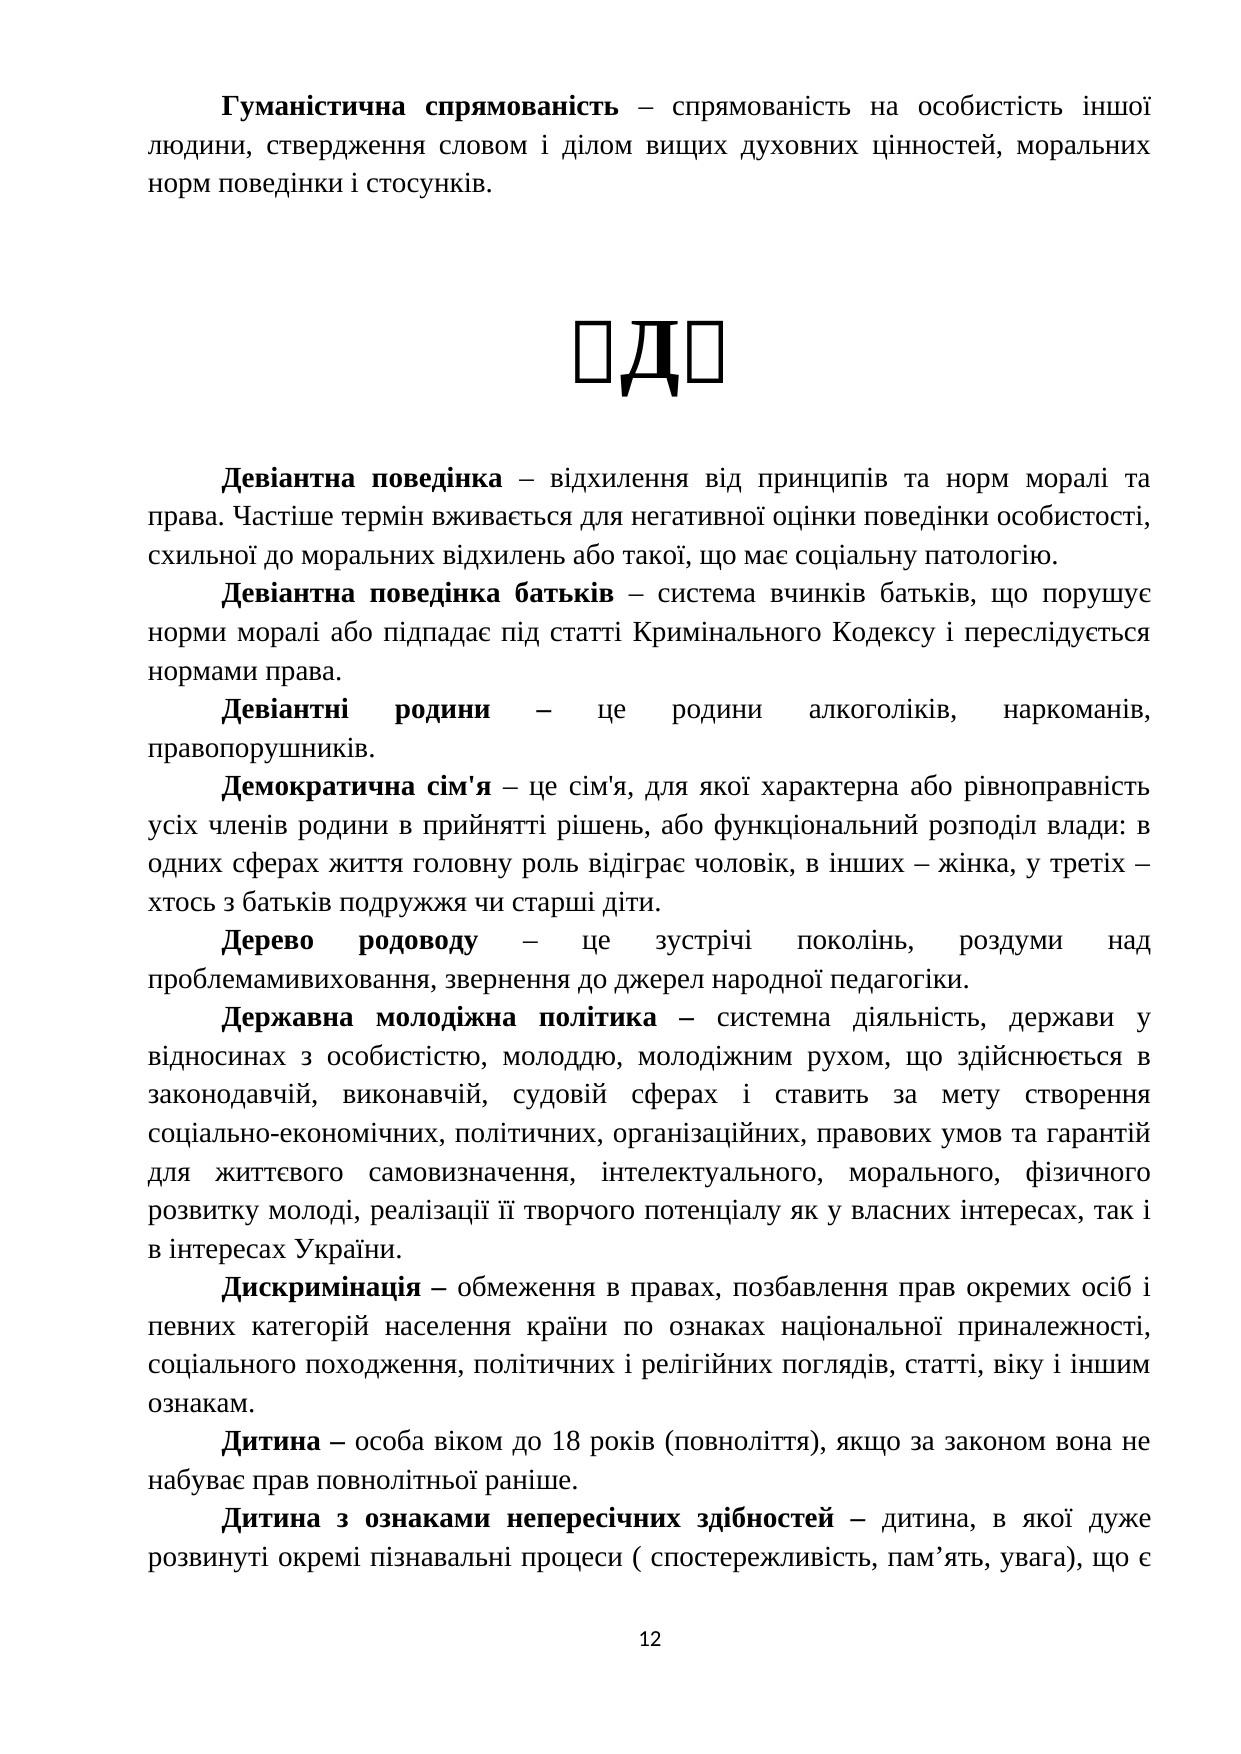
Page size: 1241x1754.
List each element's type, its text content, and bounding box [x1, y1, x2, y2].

text Девіантні родини – це родини алкоголіків, наркоманів, правопорушників. [148, 691, 1152, 763]
text Гуманістична спрямованість – спрямованість на особистість іншої людини, ствердження словом і ділом вищих духовних цінностей, моральних норм поведінки і стосунків. [148, 88, 1152, 199]
text Девіантна поведінка батьків – система вчинків батьків, що порушує норми моралі або підпадає під статті Кримінального Кодексу і переслідується нормами права. [148, 576, 1152, 686]
text Дерево родоводу – це зустрічі поколінь, роздуми над проблемамивиховання, звернення до джерел народної педагогіки. [148, 922, 1152, 994]
text Державна молодіжна політика – системна діяльність, держави у відносинах з особистістю, молоддю, молодіжним рухом, що здійснюється в законодавчій, виконавчій, судовій сферах і ставить за мету створення соціально-економічних, політичних, організаційних, правових умов та гарантій для життєвого самовизначення, інтелектуального, морального, фізичного розвитку молоді, реалізації її творчого потенціалу як у власних інтересах, так і в інтересах України. [148, 999, 1152, 1264]
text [148, 1501, 1152, 1573]
text Дитина – особа віком до 18 років (повноліття), якщо за законом вона не набуває прав повнолітньої раніше. [148, 1423, 1152, 1496]
text Демократична сім'я – це сім'я, для якої характерна або рівноправність усіх членів родини в прийнятті рішень, або функціональний розподіл влади: в одних сферах життя головну роль відіграє чоловік, в інших – жінка, у третіх – хтось з батьків подружжя чи старші діти. [148, 768, 1152, 917]
text Д [148, 204, 1152, 408]
text Девіантна поведінка – відхилення від принципів та норм моралі та права. Частіше термін вживається для негативної оцінки поведінки особистості, схильної до моральних відхилень або такої, що має соціальну патологію. [148, 460, 1152, 571]
text Дискримінація – обмеження в правах, позбавлення прав окремих осіб і певних категорій населення країни по ознаках національної приналежності, соціального походження, політичних і релігійних поглядів, статті, віку і іншим ознакам. [148, 1269, 1152, 1418]
